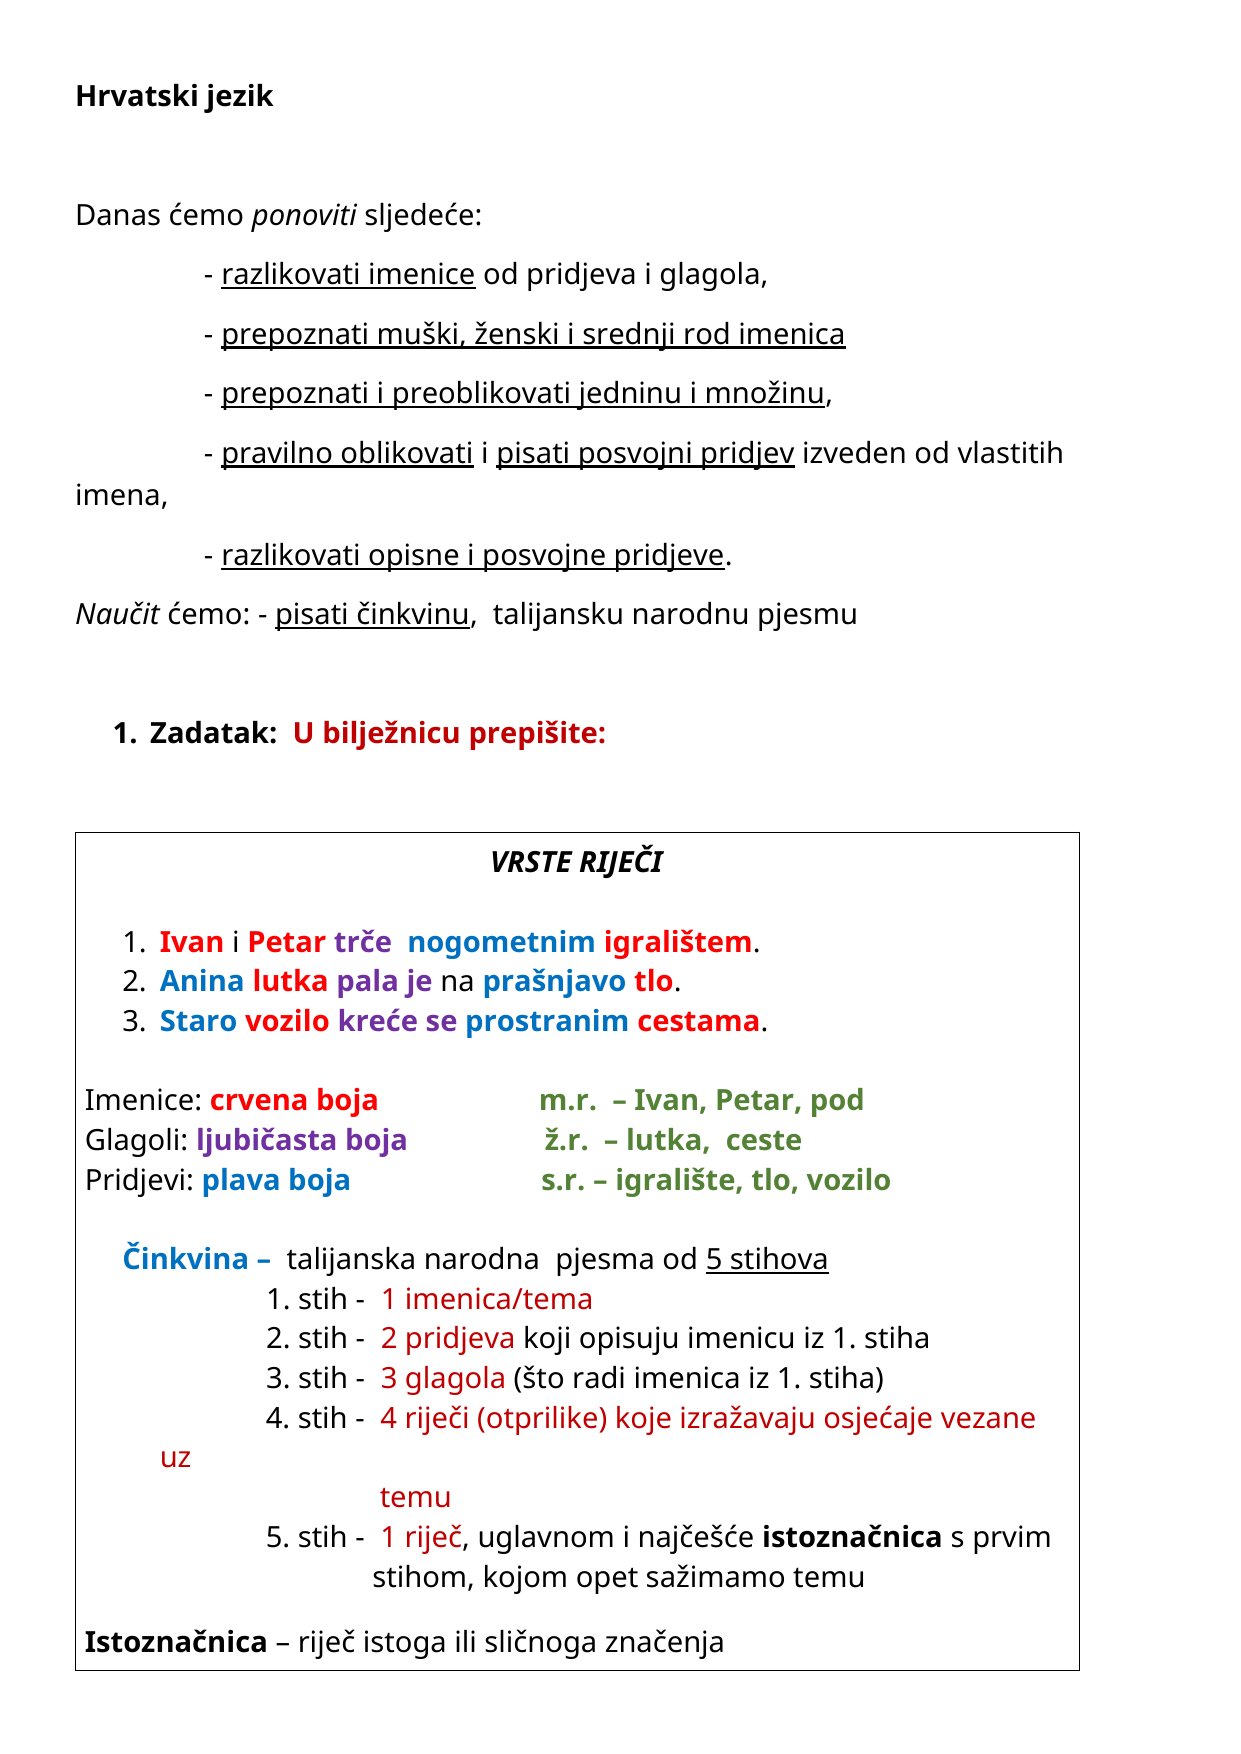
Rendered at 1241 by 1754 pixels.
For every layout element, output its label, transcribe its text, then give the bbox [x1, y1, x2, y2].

text - razlikovati opisne i posvojne pridjeve. [75, 534, 1165, 574]
text - prepoznati muški, ženski i srednji rod imenica [75, 313, 1165, 353]
list Zadatak: U bilježnicu prepišite: [112, 713, 1165, 752]
text - pravilno oblikovati i pisati posvojni pridjev izveden od vlastitih imena, [75, 432, 1165, 514]
text - razlikovati imenice od pridjeva i glagola, [75, 253, 1165, 293]
text - prepoznati i preoblikovati jedninu i množinu, [75, 372, 1165, 412]
table_header VRSTE RIJEČI Ivan i Petar trče nogometnim igralištem. Anina lutka pala je na prašnjavo tlo. Staro vozilo kreće se prostranim cestama. Imenice: crvena boja m.r. – Ivan, Petar, pod Glagoli: ljubičasta boja ž.r. – lutka, ceste Pridjevi: plava boja s.r. – igralište, tlo, vozilo Činkvina – talijanska narodna pjesma od 5 stihova 1. stih - 1 imenica/tema 2. stih - 2 pridjeva koji opisuju imenicu iz 1. stiha 3. stih - 3 glagola (što radi imenica iz 1. stiha) 4. stih - 4 riječi (otprilike) koje izražavaju osjećaje vezane uz temu 5. stih - 1 riječ, uglavnom i najčešće istoznačnica s prvim stihom, kojom opet sažimamo temu Istoznačnica – riječ istoga ili sličnoga značenja [76, 833, 1079, 1669]
text Hrvatski jezik [75, 75, 1165, 115]
text Naučit ćemo: - pisati činkvinu, talijansku narodnu pjesmu [75, 594, 1165, 633]
text Danas ćemo ponoviti sljedeće: [75, 194, 1165, 234]
